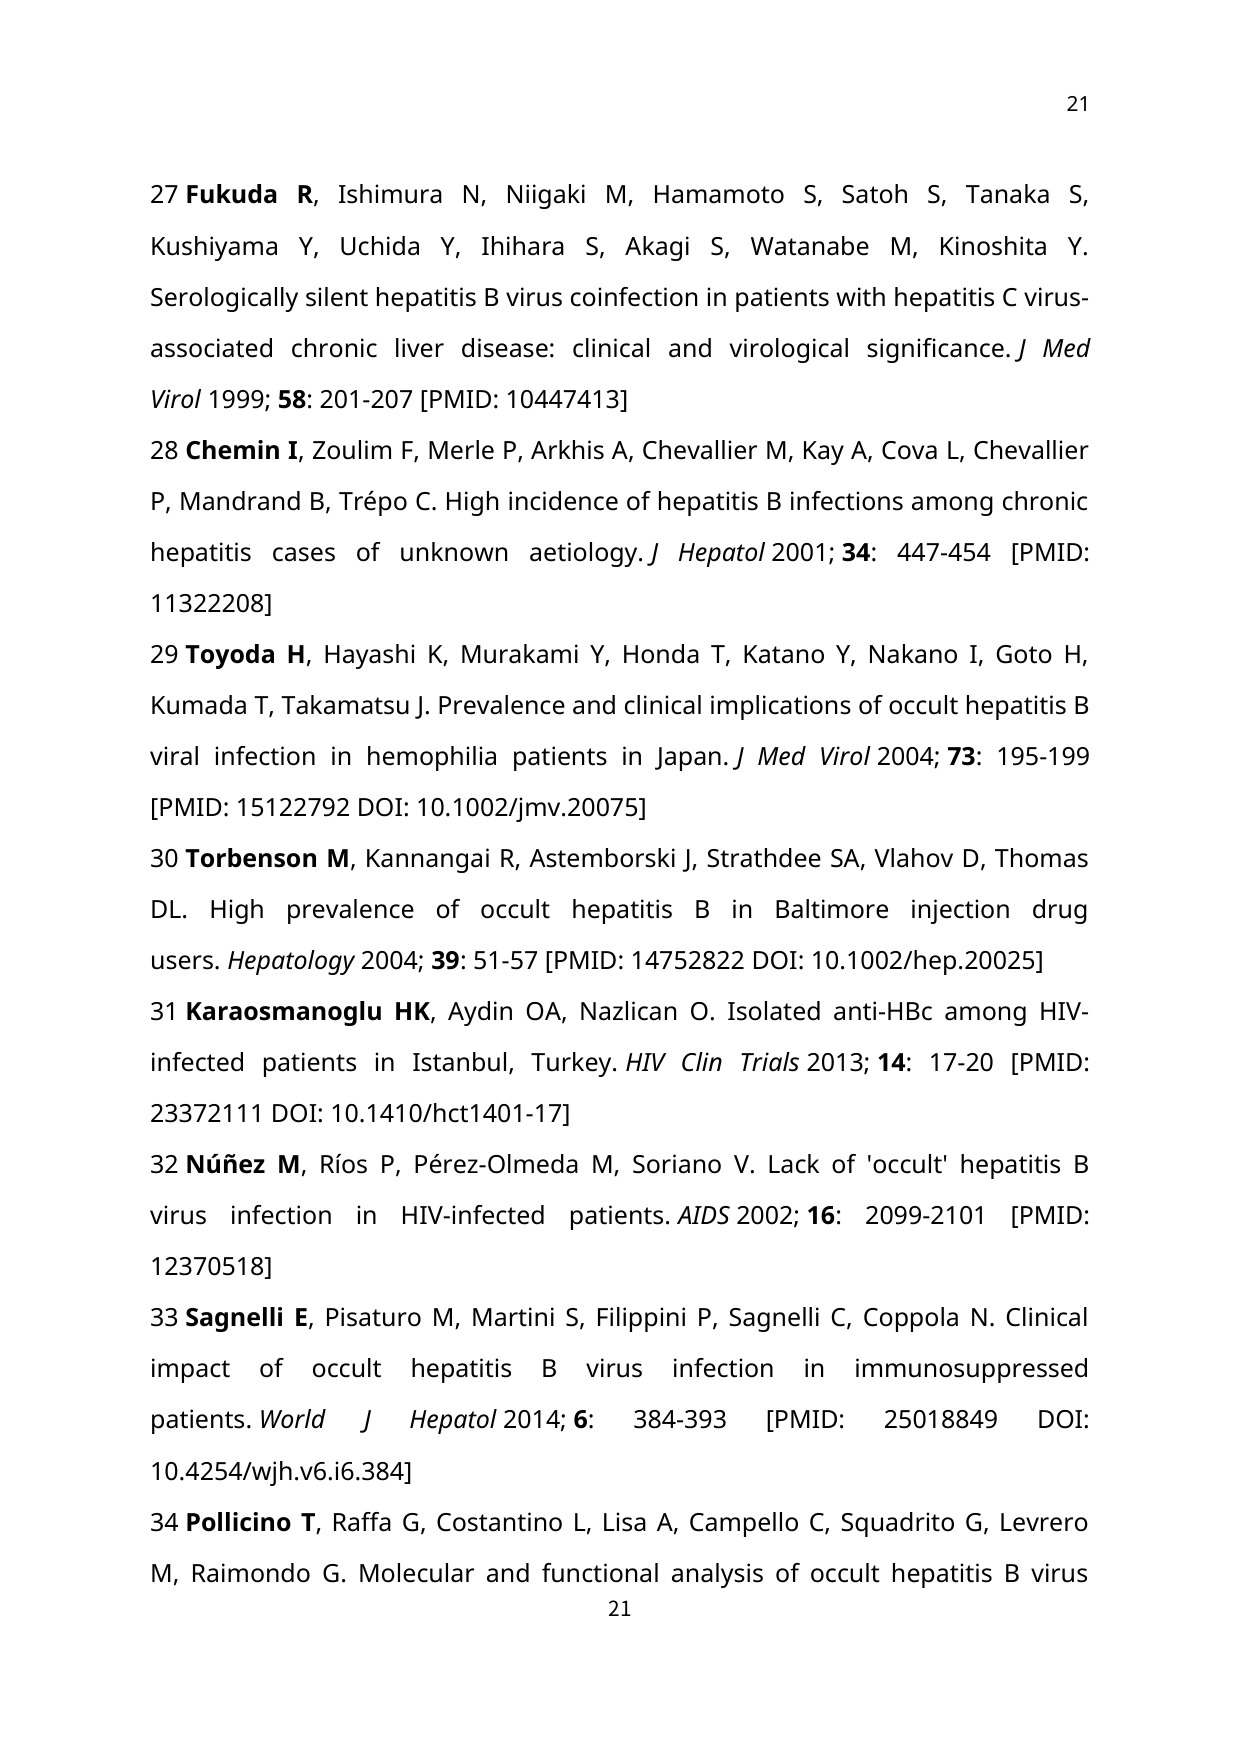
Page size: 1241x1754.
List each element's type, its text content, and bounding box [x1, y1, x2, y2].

text 29 Toyoda H, Hayashi K, Murakami Y, Honda T, Katano Y, Nakano I, Goto H, Kumada T, Takamatsu J. Prevalence and clinical implications of occult hepatitis B viral infection in hemophilia patients in Japan. J Med Virol 2004; 73: 195-199 [PMID: 15122792 DOI: 10.1002/jmv.20075] [150, 637, 1090, 824]
text 27 Fukuda R, Ishimura N, Niigaki M, Hamamoto S, Satoh S, Tanaka S, Kushiyama Y, Uchida Y, Ihihara S, Akagi S, Watanabe M, Kinoshita Y. Serologically silent hepatitis B virus coinfection in patients with hepatitis C virus-associated chronic liver disease: clinical and virological significance. J Med Virol 1999; 58: 201-207 [PMID: 10447413] [150, 177, 1090, 415]
text 33 Sagnelli E, Pisaturo M, Martini S, Filippini P, Sagnelli C, Coppola N. Clinical impact of occult hepatitis B virus infection in immunosuppressed patients. World J Hepatol 2014; 6: 384-393 [PMID: 25018849 DOI: 10.4254/wjh.v6.i6.384] [150, 1300, 1090, 1487]
text 28 Chemin I, Zoulim F, Merle P, Arkhis A, Chevallier M, Kay A, Cova L, Chevallier P, Mandrand B, Trépo C. High incidence of hepatitis B infections among chronic hepatitis cases of unknown aetiology. J Hepatol 2001; 34: 447-454 [PMID: 11322208] [150, 432, 1090, 619]
text 32 Núñez M, Ríos P, Pérez-Olmeda M, Soriano V. Lack of 'occult' hepatitis B virus infection in HIV-infected patients. AIDS 2002; 16: 2099-2101 [PMID: 12370518] [150, 1147, 1090, 1283]
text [150, 1504, 1090, 1589]
text 31 Karaosmanoglu HK, Aydin OA, Nazlican O. Isolated anti-HBc among HIV-infected patients in Istanbul, Turkey. HIV Clin Trials 2013; 14: 17-20 [PMID: 23372111 DOI: 10.1410/hct1401-17] [150, 994, 1090, 1130]
text 30 Torbenson M, Kannangai R, Astemborski J, Strathdee SA, Vlahov D, Thomas DL. High prevalence of occult hepatitis B in Baltimore injection drug users. Hepatology 2004; 39: 51-57 [PMID: 14752822 DOI: 10.1002/hep.20025] [150, 841, 1090, 977]
